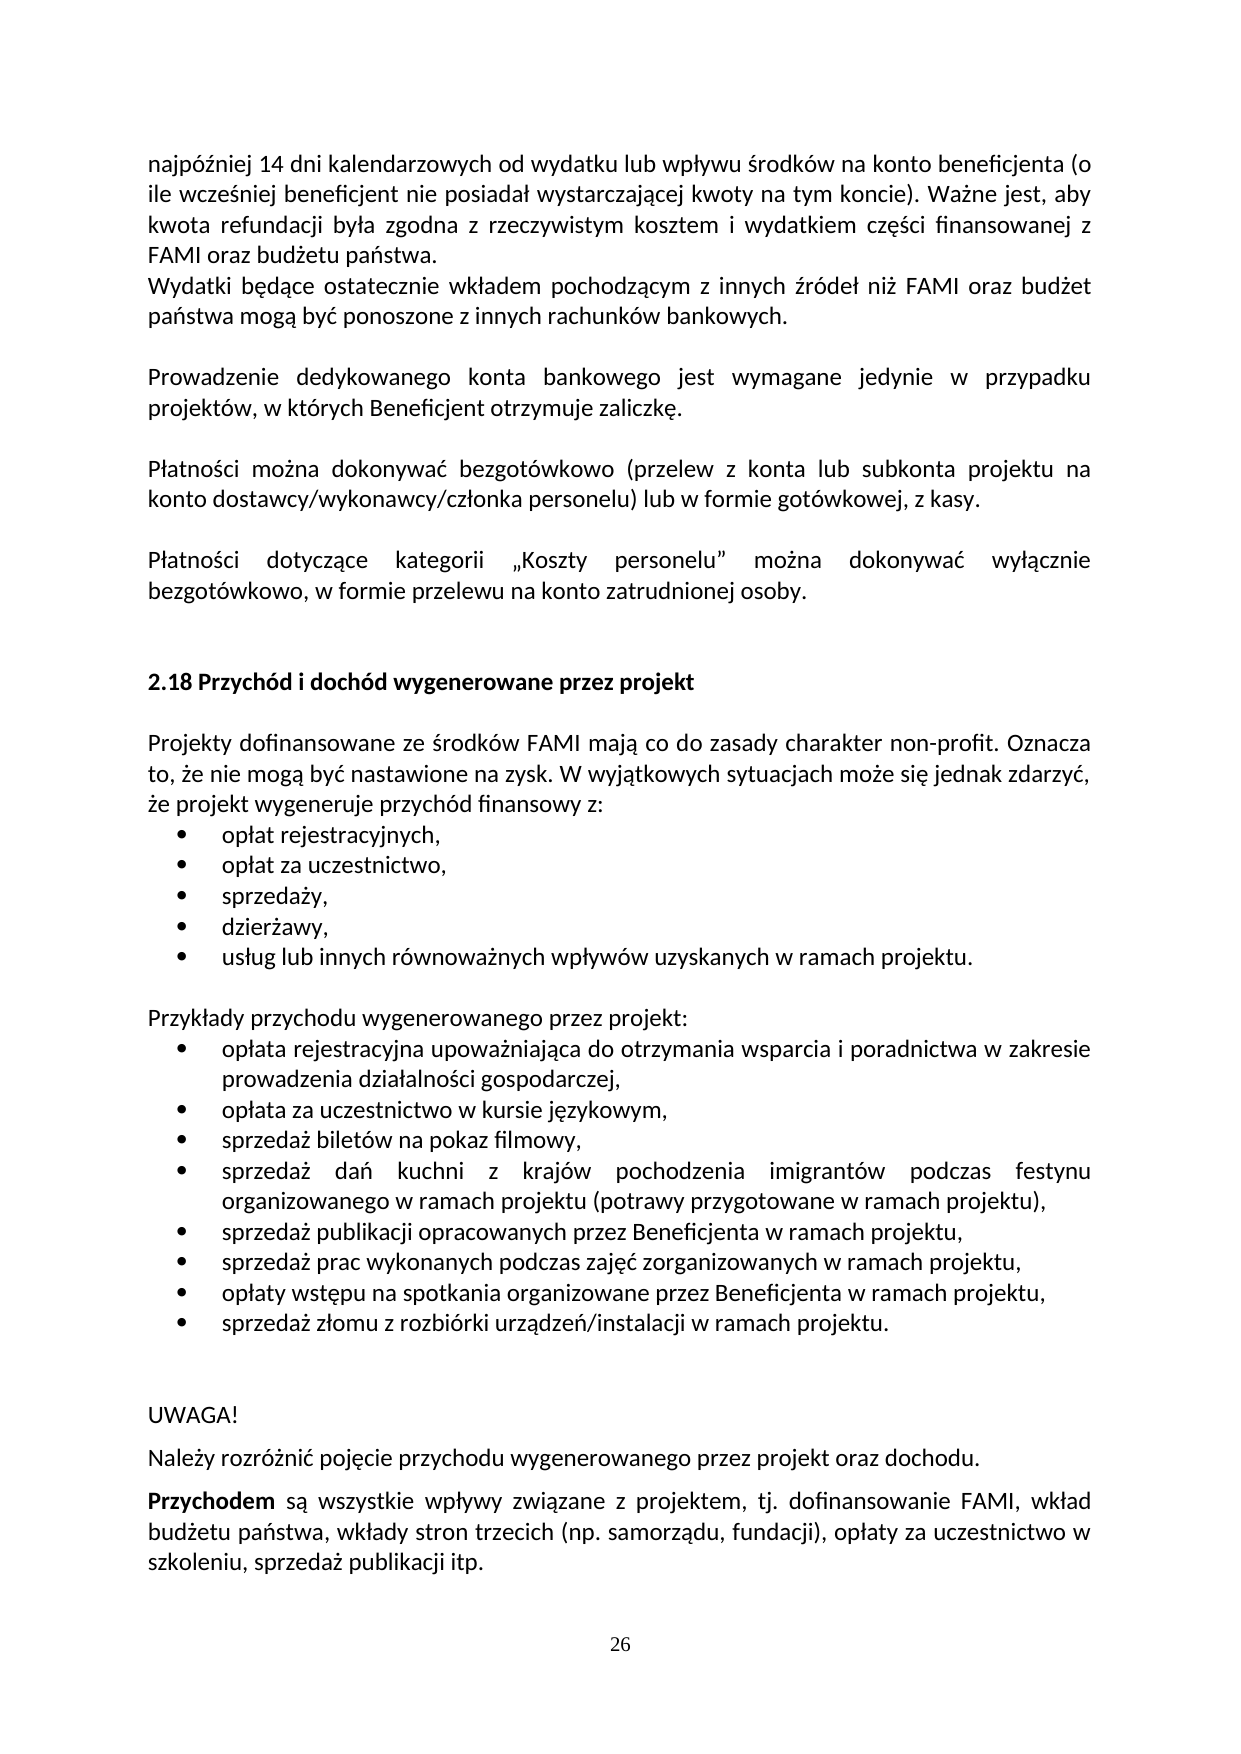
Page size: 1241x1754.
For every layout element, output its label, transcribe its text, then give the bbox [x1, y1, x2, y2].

text Przykłady przychodu wygenerowanego przez projekt: [148, 1002, 1092, 1033]
list sprzedaży, [177, 880, 1092, 911]
text Przychodem są wszystkie wpływy związane z projektem, tj. dofinansowanie FAMI, wkład budżetu państwa, wkłady stron trzecich (np. samorządu, fundacji), opłaty za uczestnictwo w szkoleniu, sprzedaż publikacji itp. [148, 1485, 1093, 1577]
list opłata rejestracyjna upoważniająca do otrzymania wsparcia i poradnictwa w zakresie prowadzenia działalności gospodarczej, [177, 1033, 1092, 1094]
list sprzedaż dań kuchni z krajów pochodzenia imigrantów podczas festynu organizowanego w ramach projektu (potrawy przygotowane w ramach projektu), [177, 1155, 1092, 1216]
list sprzedaż biletów na pokaz filmowy, [177, 1124, 1092, 1155]
list usług lub innych równoważnych wpływów uzyskanych w ramach projektu. [177, 941, 1092, 972]
text Płatności dotyczące kategorii „Koszty personelu” można dokonywać wyłącznie bezgotówkowo, w formie przelewu na konto zatrudnionej osoby. [148, 544, 1092, 606]
text Płatności można dokonywać bezgotówkowo (przelew z konta lub subkonta projektu na konto dostawcy/wykonawcy/członka personelu) lub w formie gotówkowej, z kasy. [148, 453, 1092, 514]
list opłat za uczestnictwo, [177, 850, 1092, 880]
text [148, 148, 1092, 270]
text UWAGA! [148, 1399, 1092, 1429]
list opłat rejestracyjnych, [177, 819, 1092, 850]
text Prowadzenie dedykowanego konta bankowego jest wymagane jedynie w przypadku projektów, w których Beneficjent otrzymuje zaliczkę. [148, 361, 1092, 422]
list opłata za uczestnictwo w kursie językowym, [177, 1094, 1092, 1124]
list sprzedaż złomu z rozbiórki urządzeń/instalacji w ramach projektu. [177, 1307, 1092, 1338]
text Należy rozróżnić pojęcie przychodu wygenerowanego przez projekt oraz dochodu. [148, 1442, 1093, 1473]
list dzierżawy, [177, 911, 1092, 941]
text Wydatki będące ostatecznie wkładem pochodzącym z innych źródeł niż FAMI oraz budżet państwa mogą być ponoszone z innych rachunków bankowych. [148, 270, 1092, 331]
list sprzedaż prac wykonanych podczas zajęć zorganizowanych w ramach projektu, [177, 1246, 1092, 1277]
list sprzedaż publikacji opracowanych przez Beneficjenta w ramach projektu, [177, 1216, 1092, 1246]
list opłaty wstępu na spotkania organizowane przez Beneficjenta w ramach projektu, [177, 1277, 1092, 1307]
text Projekty dofinansowane ze środków FAMI mają co do zasady charakter non-profit. Oznacza to, że nie mogą być nastawione na zysk. W wyjątkowych sytuacjach może się jednak zdarzyć, że projekt wygeneruje przychód finansowy z: [148, 728, 1092, 819]
subtitle 2.18 Przychód i dochód wygenerowane przez projekt [148, 667, 1092, 697]
